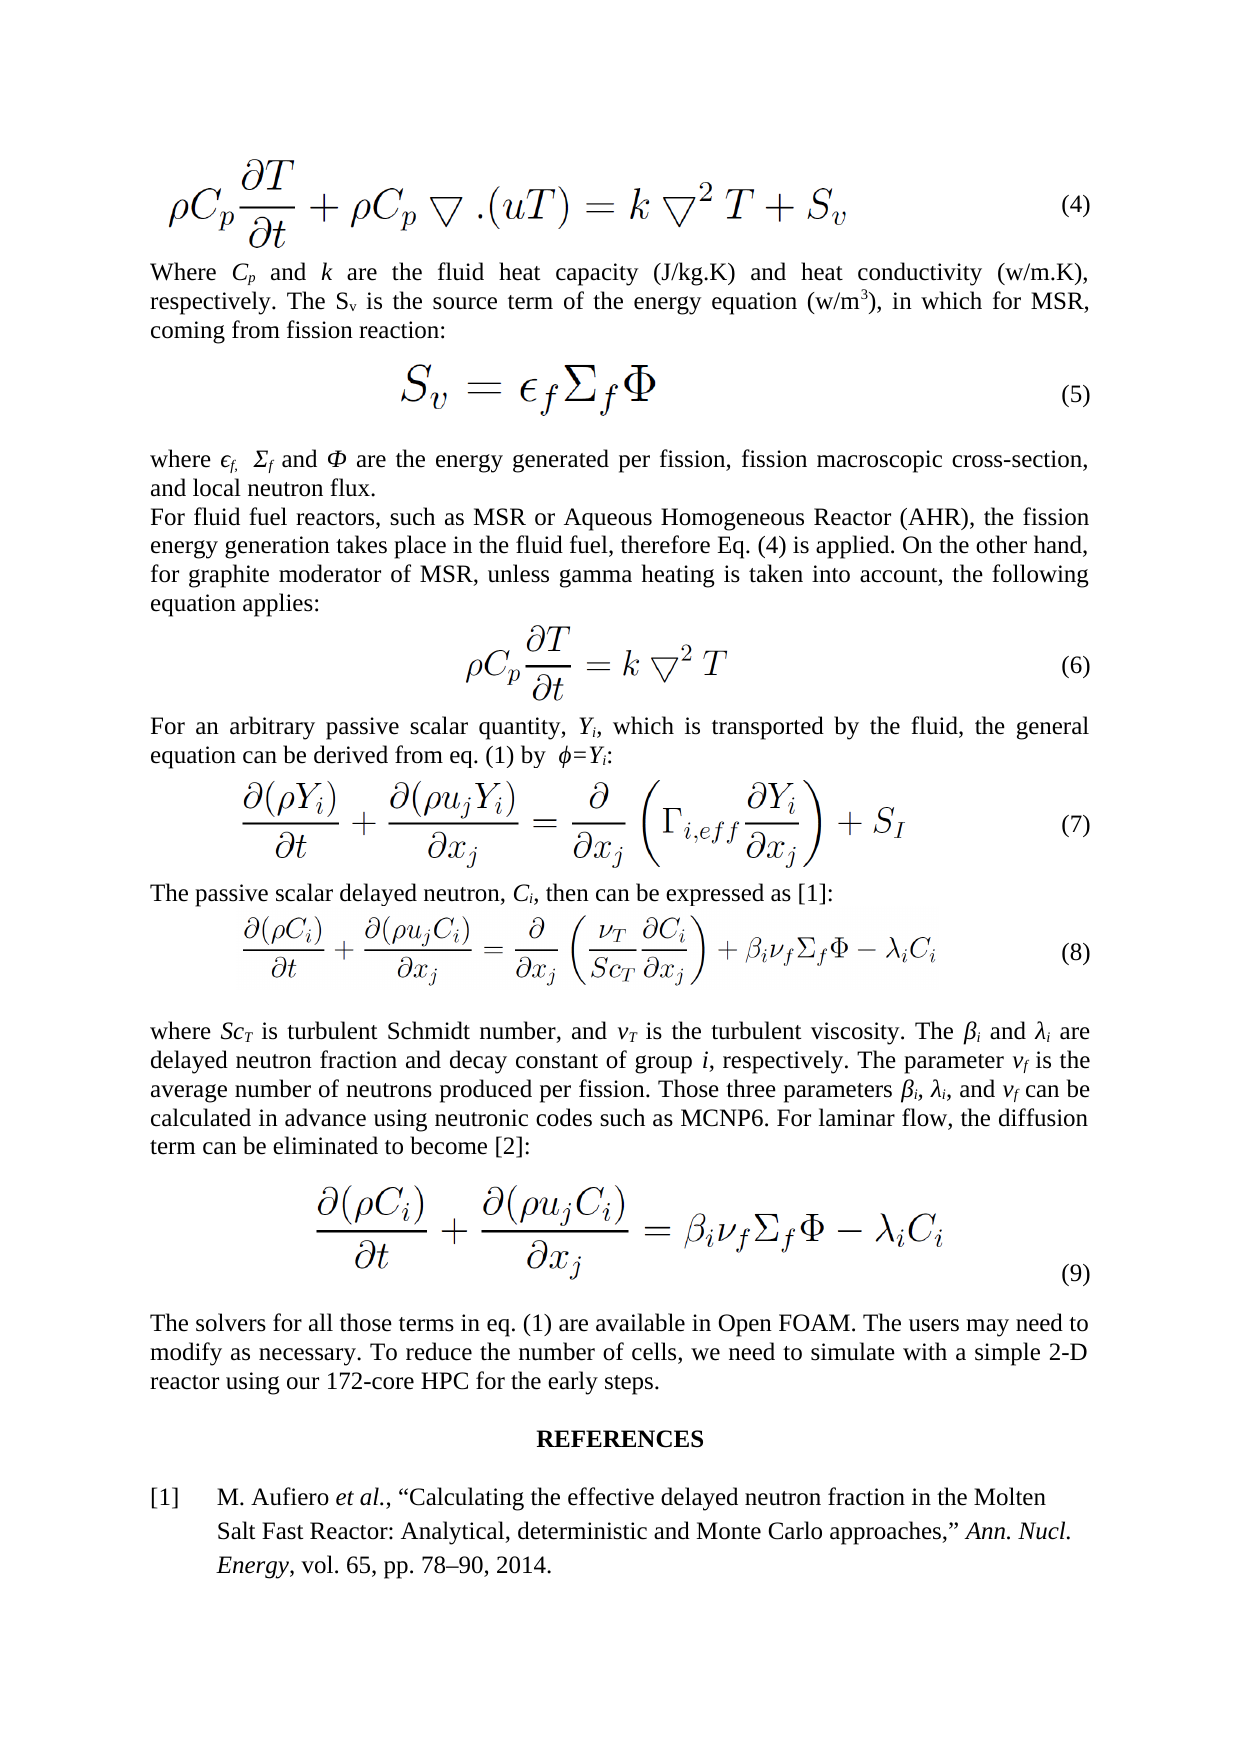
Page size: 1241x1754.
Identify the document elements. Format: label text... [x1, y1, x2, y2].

text where ϵf, Σf and Ф are the energy generated per fission, fission macroscopic cross-section, and local neutron flux. [150, 444, 1090, 502]
picture [311, 1181, 947, 1282]
text For fluid fuel reactors, such as MSR or Aqueous Homogeneous Reactor (AHR), the fission energy generation takes place in the fluid fuel, therefore Eq. (4) is applied. On the other hand, for graphite moderator of MSR, unless gamma heating is taken into account, the following equation applies: [150, 502, 1090, 617]
picture [461, 616, 731, 706]
subtitle References [150, 1424, 1090, 1452]
text The solvers for all those terms in eq. (1) are available in Open FOAM. The users may need to modify as necessary. To reduce the number of cells, we need to simulate with a simple 2-D reactor using our 172-core HPC for the early steps. [150, 1308, 1090, 1394]
text For an arbitrary passive scalar quantity, Yi, which is transported by the fluid, the general equation can be derived from eq. (1) by ϕ=Yi: [150, 711, 1090, 769]
text Where Cp and k are the fluid heat capacity (J/kg.K) and heat conductivity (w/m.K), respectively. The Sv is the source term of the energy equation (w/m3), in which for MSR, coming from fission reaction: [150, 257, 1090, 343]
text The passive scalar delayed neutron, Ci, then can be expressed as [1]: [150, 878, 1090, 907]
picture [161, 150, 851, 252]
picture [236, 906, 939, 990]
text [1] M. Aufiero et al., “Calculating the effective delayed neutron fraction in the Molten Salt Fast Reactor: Analytical, deterministic and Monte Carlo approaches,” Ann. Nucl. Energy, vol. 65, pp. 78–90, 2014. [150, 1482, 1090, 1579]
picture [386, 343, 683, 439]
picture [236, 768, 907, 873]
text where ScT is turbulent Schmidt number, and νT is the turbulent viscosity. The βi and λi are delayed neutron fraction and decay constant of group i, respectively. The parameter νf is the average number of neutrons produced per fission. Those three parameters βi, λi, and νf can be calculated in advance using neutronic codes such as MCNP6. For laminar flow, the diffusion term can be eliminated to become [2]: [150, 1016, 1090, 1160]
